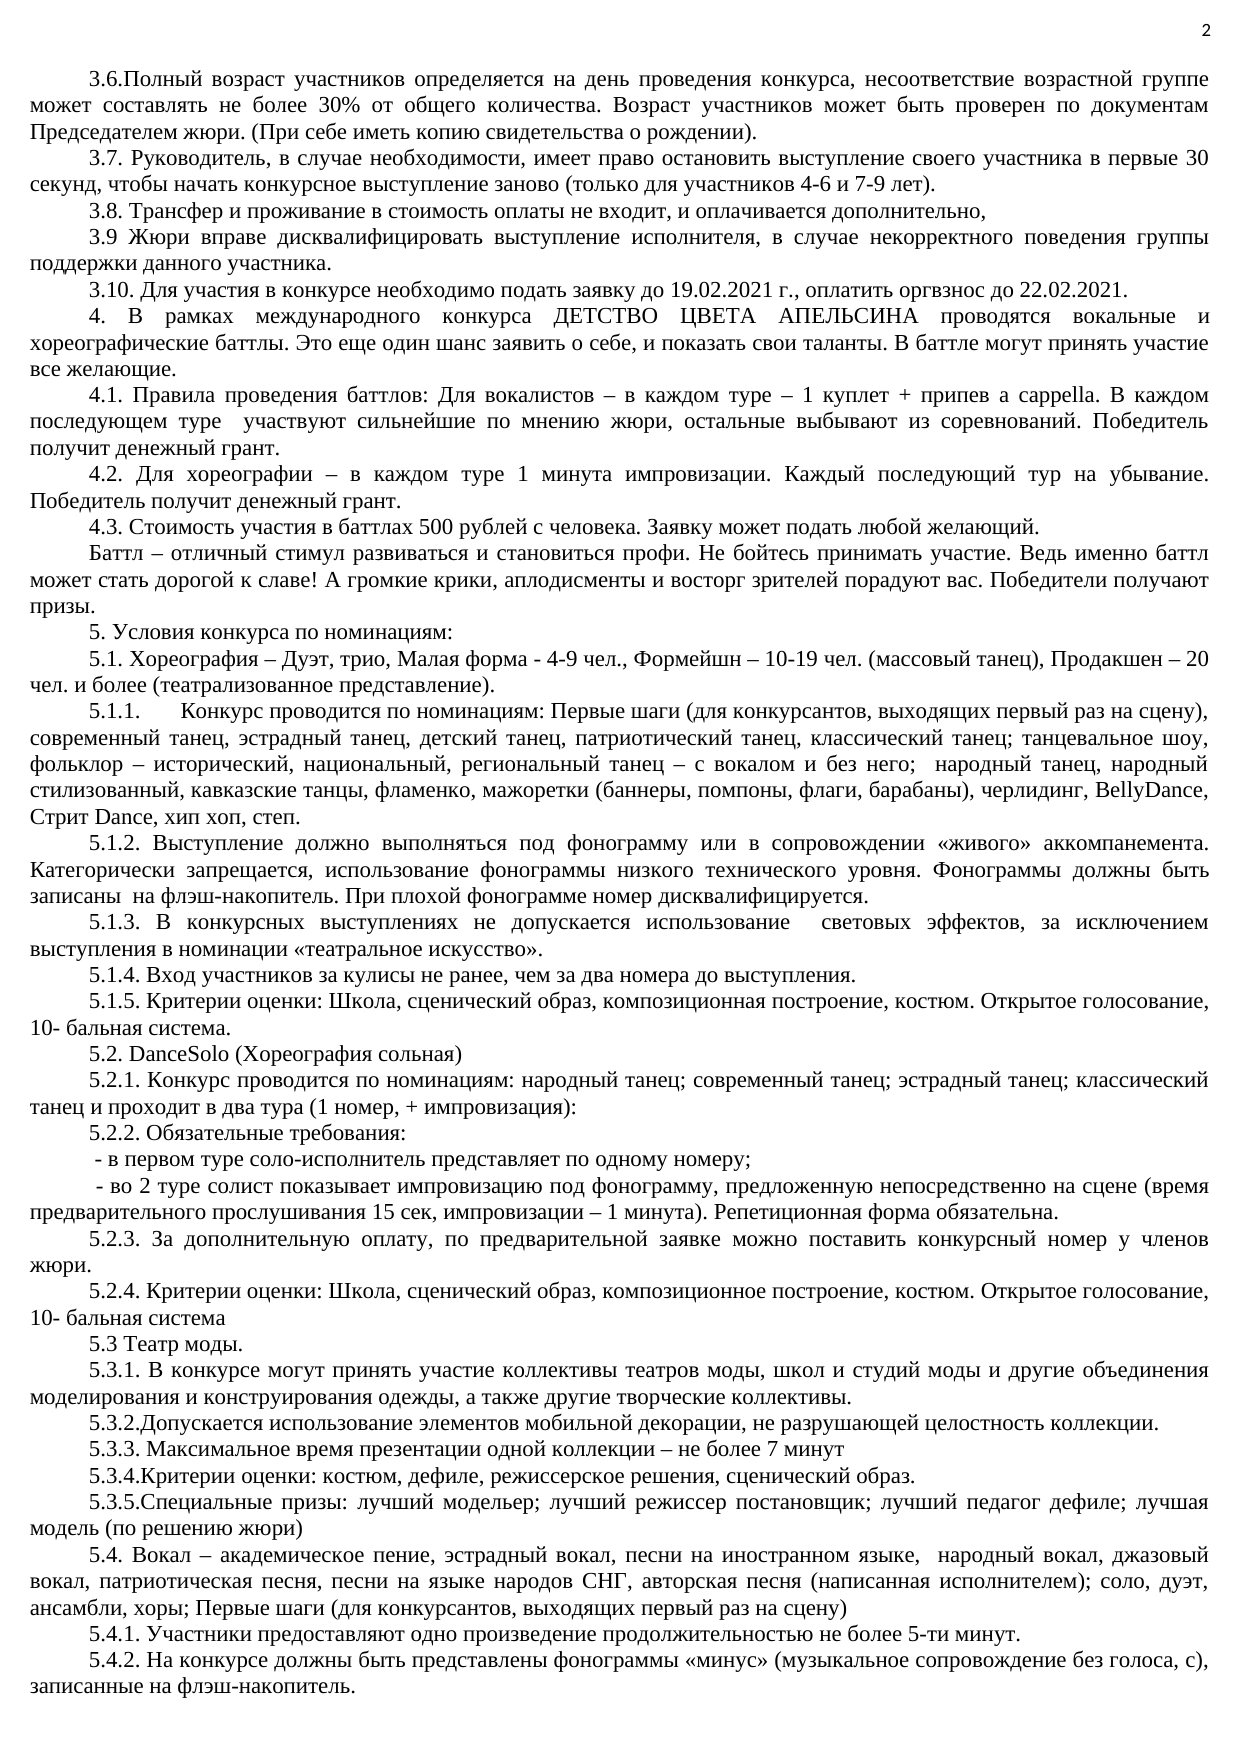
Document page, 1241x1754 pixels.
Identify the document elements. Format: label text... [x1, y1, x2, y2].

text 3.10. Для участия в конкурсе необходимо подать заявку до 19.02.2021 г., оплатить оргвзнос до 22.02.2021. [29, 276, 1211, 302]
text 5.4. Вокал – академическое пение, эстрадный вокал, песни на иностранном языке, народный вокал, джазовый вокал, патриотическая песня, песни на языке народов СНГ, авторская песня (написанная исполнителем); соло, дуэт, ансамбли, хоры; Первые шаги (для конкурсантов, выходящих первый раз на сцену) [29, 1541, 1211, 1620]
text 5.3 Театр моды. [29, 1330, 1211, 1356]
text 5.4.1. Участники предоставляют одно произведение продолжительностью не более 5-ти минут. [29, 1620, 1211, 1646]
text 3.9 Жюри вправе дисквалифицировать выступление исполнителя, в случае некорректного поведения группы поддержки данного участника. [29, 223, 1211, 276]
text Баттл – отличный стимул развиваться и становиться профи. Не бойтесь принимать участие. Ведь именно баттл может стать дорогой к славе! А громкие крики, аплодисменты и восторг зрителей порадуют вас. Победители получают призы. [29, 539, 1211, 618]
text 3.7. Руководитель, в случае необходимости, имеет право остановить выступление своего участника в первые 30 секунд, чтобы начать конкурсное выступление заново (только для участников 4-6 и 7-9 лет). [29, 144, 1211, 197]
text 5.1.4. Вход участников за кулисы не ранее, чем за два номера до выступления. [29, 961, 1211, 987]
text 5.3.3. Максимальное время презентации одной коллекции – не более 7 минут [29, 1435, 1211, 1462]
text 5.1.2. Выступление должно выполняться под фонограмму или в сопровождении «живого» аккомпанемента. Категорически запрещается, использование фонограммы низкого технического уровня. Фонограммы должны быть записаны на флэш-накопитель. При плохой фонограмме номер дисквалифицируется. [29, 829, 1211, 908]
text 5.3.2.Допускается использование элементов мобильной декорации, не разрушающей целостность коллекции. [29, 1409, 1211, 1435]
text 5.3.5.Специальные призы: лучший модельер; лучший режиссер постановщик; лучший педагог дефиле; лучшая модель (по решению жюри) [29, 1488, 1211, 1541]
text 4.1. Правила проведения баттлов: Для вокалистов – в каждом туре – 1 куплет + припев a cappella. В каждом последующем туре участвуют сильнейшие по мнению жюри, остальные выбывают из соревнований. Победитель получит денежный грант. [29, 381, 1211, 460]
text 5.2.4. Критерии оценки: Школа, сценический образ, композиционное построение, костюм. Открытое голосование, 10- бальная система [29, 1277, 1211, 1330]
text 5.3.1. В конкурсе могут принять участие коллективы театров моды, школ и студий моды и другие объединения моделирования и конструирования одежды, а также другие творческие коллективы. [29, 1356, 1211, 1409]
text - в первом туре соло-исполнитель представляет по одному номеру; [29, 1146, 1211, 1172]
text 3.6.Полный возраст участников определяется на день проведения конкурса, несоответствие возрастной группе может составлять не более 30% от общего количества. Возраст участников может быть проверен по документам Председателем жюри. (При себе иметь копию свидетельства о рождении). [29, 65, 1211, 144]
text 5.2.1. Конкурс проводится по номинациям: народный танец; современный танец; эстрадный танец; классический танец и проходит в два тура (1 номер, + импровизация): [29, 1066, 1211, 1119]
text 5.1.3. В конкурсных выступлениях не допускается использование световых эффектов, за исключением выступления в номинации «театральное искусство». [29, 908, 1211, 961]
text 4. В рамках международного конкурса ДЕТСТВО ЦВЕТА АПЕЛЬСИНА проводятся вокальные и хореографические баттлы. Это еще один шанс заявить о себе, и показать свои таланты. В баттле могут принять участие все желающие. [29, 302, 1211, 381]
text - во 2 туре солист показывает импровизацию под фонограмму, предложенную непосредственно на сцене (время предварительного прослушивания 15 сек, импровизации – 1 минута). Репетиционная форма обязательна. [29, 1172, 1211, 1224]
text 3.8. Трансфер и проживание в стоимость оплаты не входит, и оплачивается дополнительно, [29, 197, 1211, 223]
text 5.2.3. За дополнительную оплату, по предварительной заявке можно поставить конкурсный номер у членов жюри. [29, 1224, 1211, 1277]
text 5.3.4.Критерии оценки: костюм, дефиле, режиссерское решения, сценический образ. [29, 1462, 1211, 1488]
text 5.2. DanceSolo (Хореография сольная) [29, 1040, 1211, 1066]
text 5. Условия конкурса по номинациям: [29, 618, 1211, 645]
text 4.2. Для хореографии – в каждом туре 1 минута импровизации. Каждый последующий тур на убывание. Победитель получит денежный грант. [29, 460, 1211, 513]
text 5.1. Хореография – Дуэт, трио, Малая форма - 4-9 чел., Формейшн – 10-19 чел. (массовый танец), Продакшен – 20 чел. и более (театрализованное представление). [29, 645, 1211, 697]
text 5.4.2. На конкурсе должны быть представлены фонограммы «минус» (музыкальное сопровождение без голоса, с), записанные на флэш-накопитель. [29, 1646, 1211, 1699]
text 4.3. Стоимость участия в баттлах 500 рублей с человека. Заявку может подать любой желающий. [29, 513, 1211, 539]
text 5.2.2. Обязательные требования: [29, 1119, 1211, 1146]
text 5.1.1. Конкурс проводится по номинациям: Первые шаги (для конкурсантов, выходящих первый раз на сцену), современный танец, эстрадный танец, детский танец, патриотический танец, классический танец; танцевальное шоу, фольклор – исторический, национальный, региональный танец – с вокалом и без него; народный танец, народный стилизованный, кавказские танцы, фламенко, мажоретки (баннеры, помпоны, флаги, барабаны), черлидинг, BellyDance, Стрит Dance, хип хоп, степ. [29, 697, 1211, 829]
text 5.1.5. Критерии оценки: Школа, сценический образ, композиционная построение, костюм. Открытое голосование, 10- бальная система. [29, 987, 1211, 1040]
